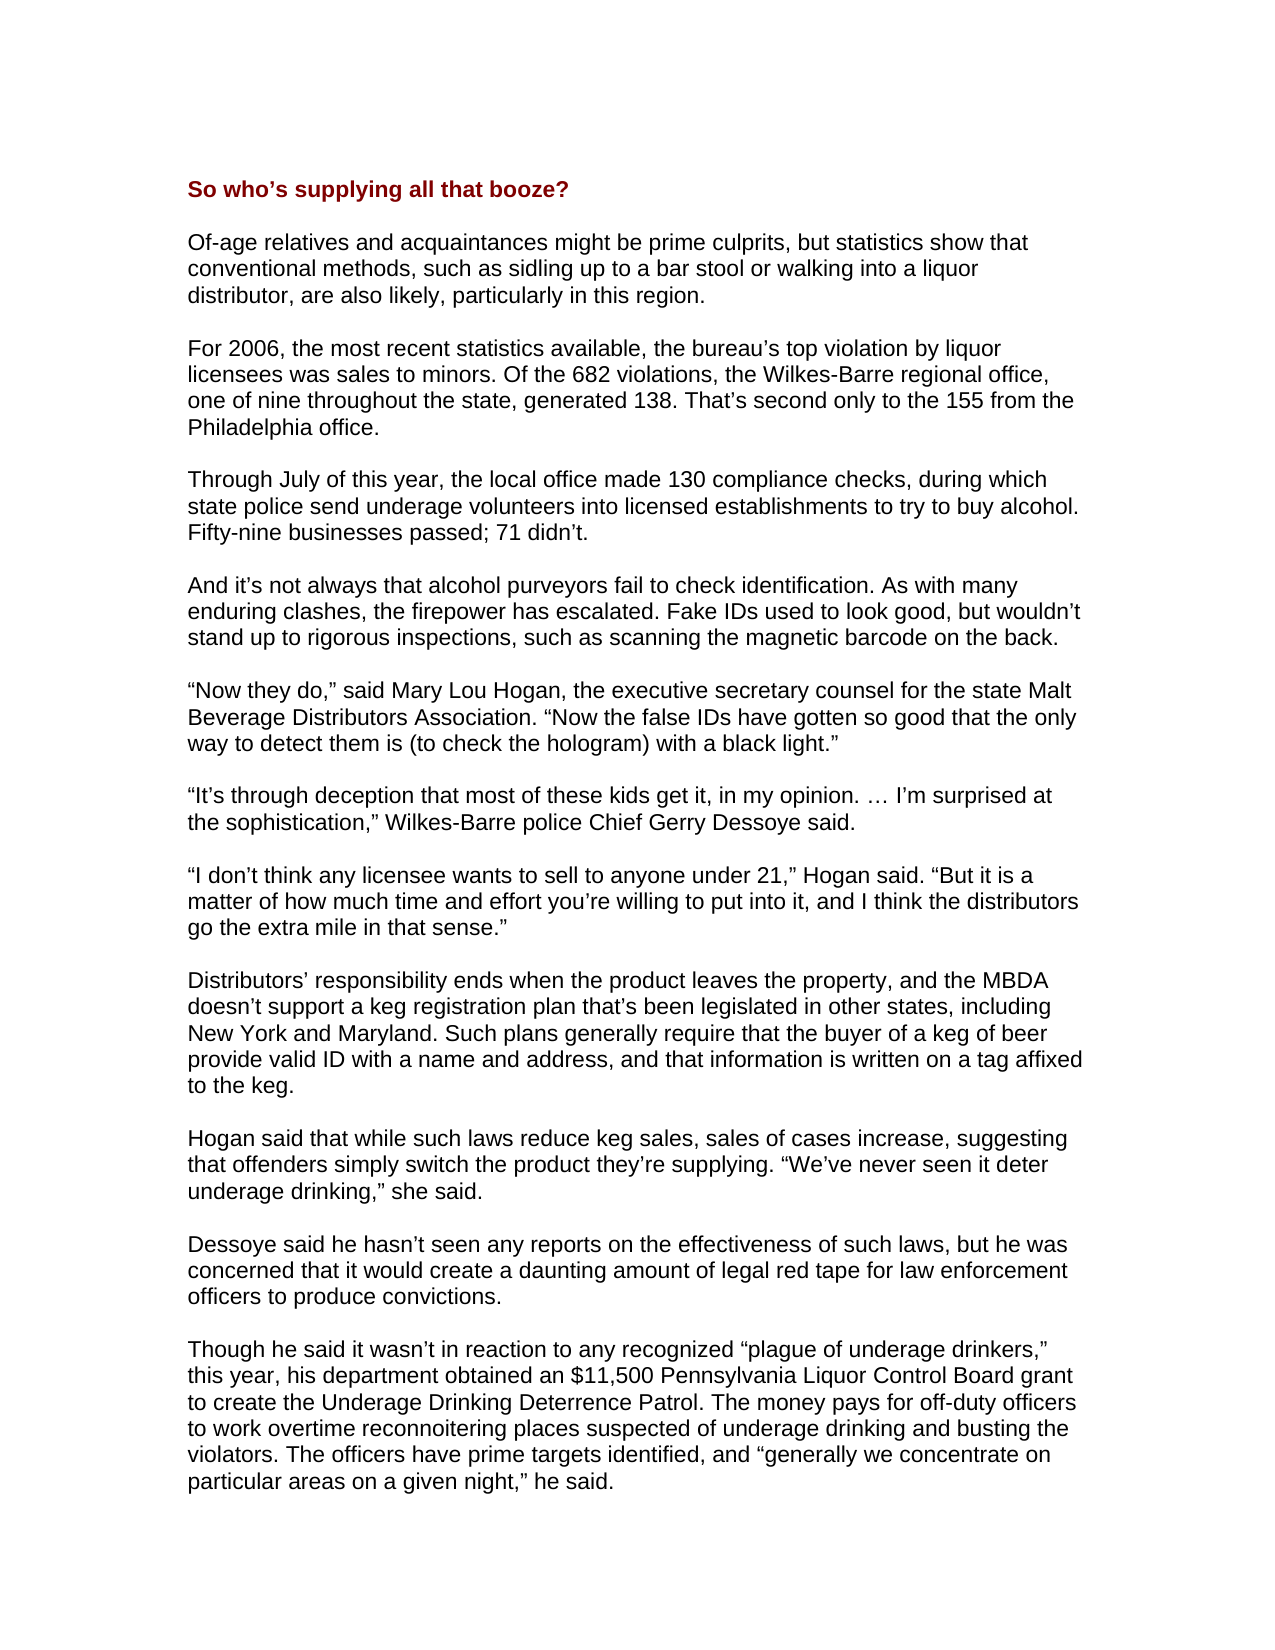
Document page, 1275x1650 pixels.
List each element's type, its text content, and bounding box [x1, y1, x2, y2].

text Through July of this year, the local office made 130 compliance checks, during which state police send underage volunteers into licensed establishments to try to buy alcohol. Fifty-nine businesses passed; 71 didn’t. [187, 466, 1087, 545]
text For 2006, the most recent statistics available, the bureau’s top violation by liquor licensees was sales to minors. Of the 682 violations, the regional office, one of nine throughout the state, generated 138. That’s second only to the 155 from the office. [187, 334, 1087, 440]
text Of-age relatives and acquaintances might be prime culprits, but statistics show that conventional methods, such as sidling up to a bar stool or walking into a liquor distributor, are also likely, particularly in this region. [187, 229, 1087, 308]
text And it’s not always that alcohol purveyors fail to check identification. As with many enduring clashes, the firepower has escalated. Fake IDs used to look good, but wouldn’t stand up to rigorous inspections, such as scanning the magnetic barcode on the back. [187, 572, 1087, 651]
text Though he said it wasn’t in reaction to any recognized “plague of underage drinkers,” this year, his department obtained an $11,500 Pennsylvania Liquor Control Board grant to create the Underage Drinking Deterrence Patrol. The money pays for off-duty officers to work overtime reconnoitering places suspected of underage drinking and busting the violators. The officers have prime targets identified, and “generally we concentrate on particular areas on a given night,” he said. [187, 1336, 1087, 1494]
text So who’s supplying all that booze? [187, 176, 1087, 203]
text Hogan said that while such laws reduce keg sales, sales of cases increase, suggesting that offenders simply switch the product they’re supplying. “We’ve never seen it deter underage drinking,” she said. [187, 1125, 1087, 1204]
text “I don’t think any licensee wants to sell to anyone under 21,” Hogan said. “But it is a matter of how much time and effort you’re willing to put into it, and I think the distributors go the extra mile in that sense.” [187, 862, 1087, 941]
text Distributors’ responsibility ends when the product leaves the property, and the MBDA doesn’t support a keg registration plan that’s been legislated in other states, including and . Such plans generally require that the buyer of a keg of beer provide valid ID with a name and address, and that information is written on a tag affixed to the keg. [187, 967, 1087, 1099]
text “It’s through deception that most of these kids get it, in my opinion. … I’m surprised at the sophistication,” police Chief Gerry Dessoye said. [187, 782, 1087, 835]
text Dessoye said he hasn’t seen any reports on the effectiveness of such laws, but he was concerned that it would create a daunting amount of legal red tape for law enforcement officers to produce convictions. [187, 1231, 1087, 1309]
text “Now they do,” said Mary Lou Hogan, the executive secretary counsel for the state Malt Beverage Distributors Association. “Now the false IDs have gotten so good that the only way to detect them is (to check the hologram) with a black light.” [187, 677, 1087, 756]
